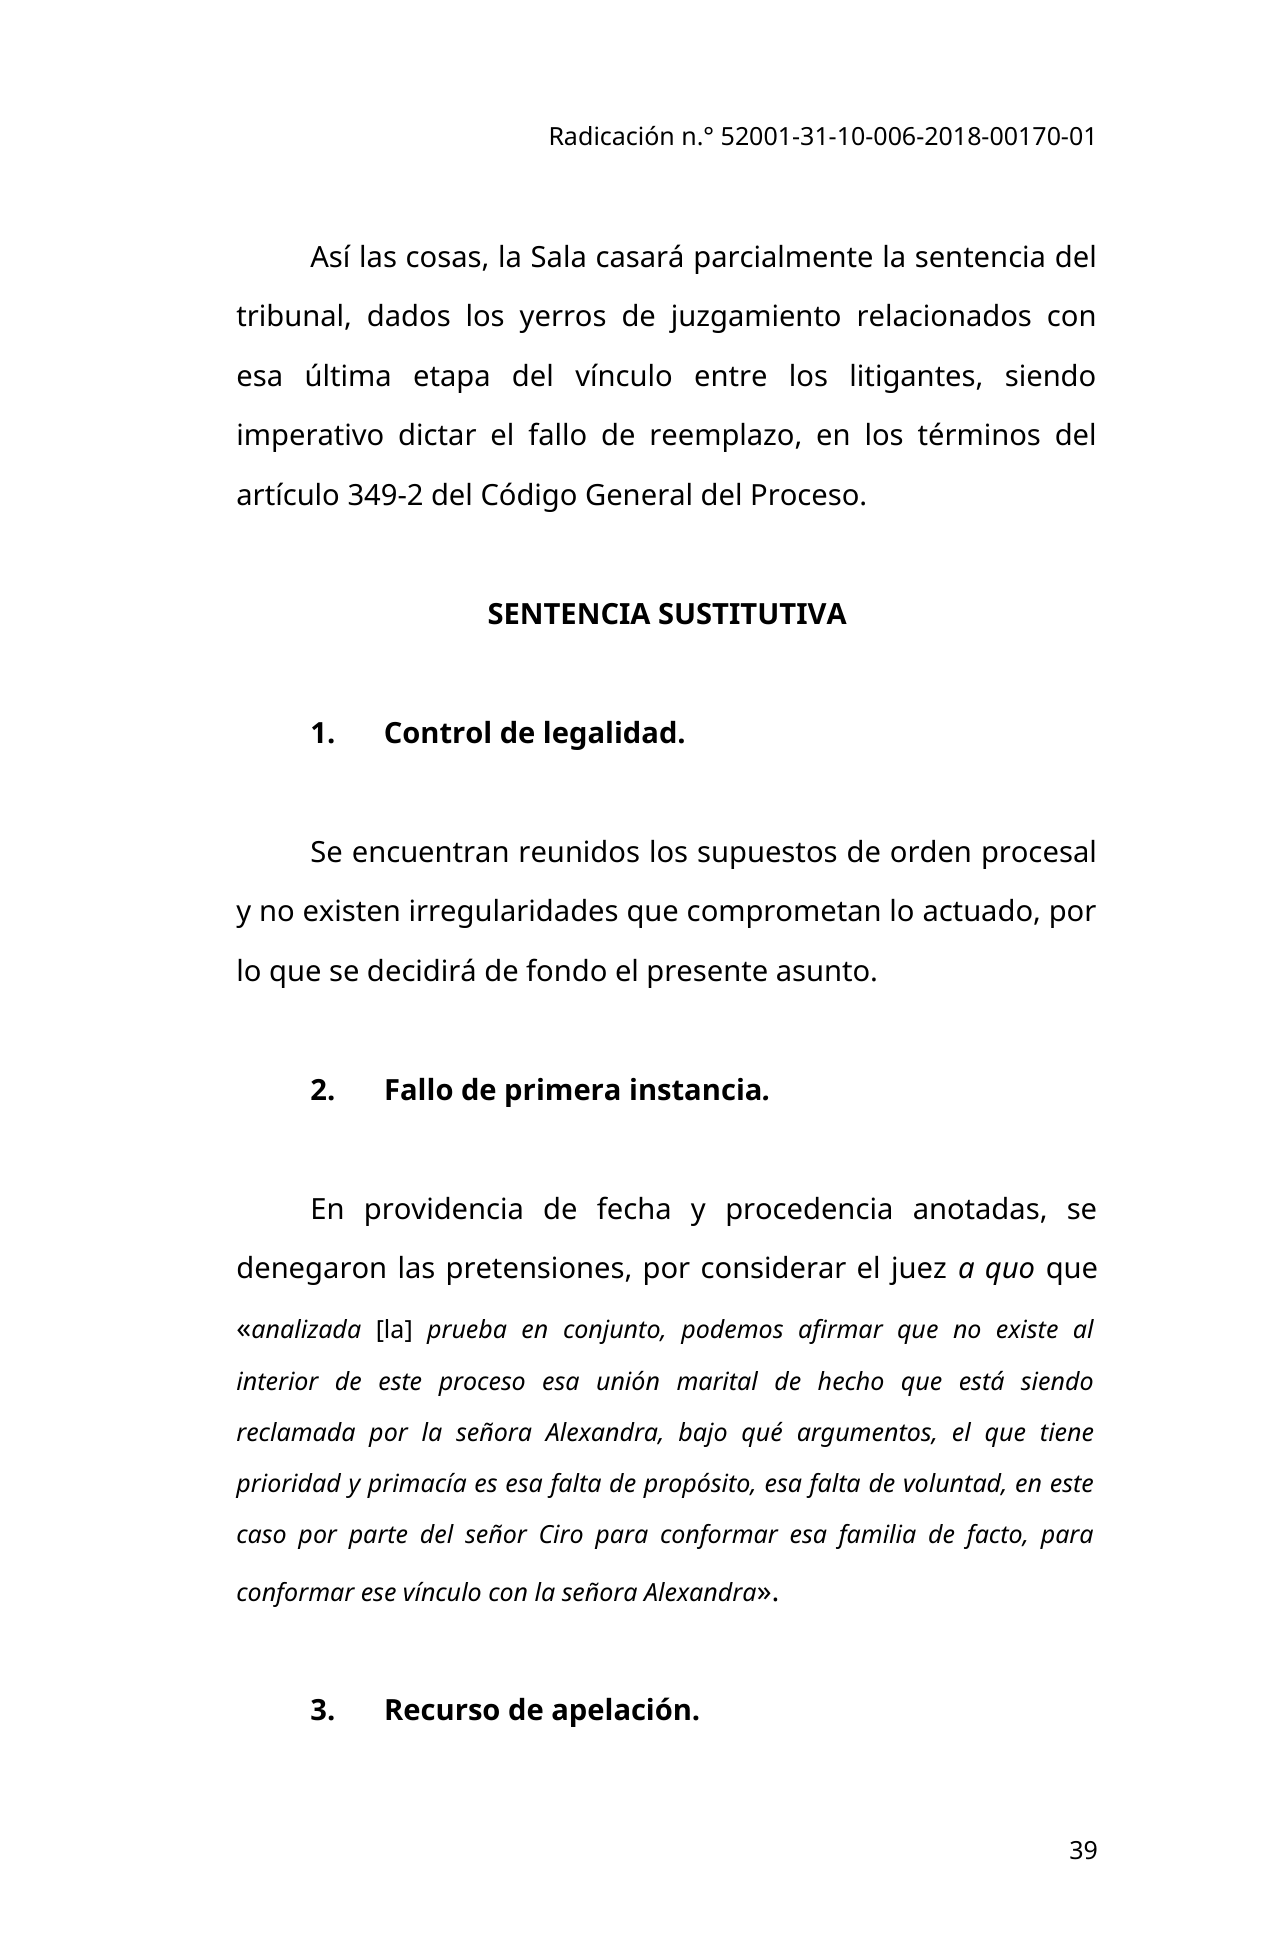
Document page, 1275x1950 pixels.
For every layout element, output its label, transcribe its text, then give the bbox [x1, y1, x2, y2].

text 2. Fallo de primera instancia. [236, 1069, 1098, 1109]
list Control de legalidad. [310, 712, 1098, 752]
text En providencia de fecha y procedencia anotadas, se denegaron las pretensiones, por considerar el juez a quo que «analizada [la] prueba en conjunto, podemos afirmar que no existe al interior de este proceso esa unión marital de hecho que está siendo reclamada por la señora Alexandra, bajo qué argumentos, el que tiene prioridad y primacía es esa falta de propósito, esa falta de voluntad, en este caso por parte del señor Ciro para conformar esa familia de facto, para conformar ese vínculo con la señora Alexandra». [236, 1188, 1098, 1610]
text Se encuentran reunidos los supuestos de orden procesal y no existen irregularidades que comprometan lo actuado, por lo que se decidirá de fondo el presente asunto. [236, 831, 1098, 990]
text SENTENCIA SUSTITUTIVA [236, 593, 1098, 633]
text 3. Recurso de apelación. [236, 1689, 1098, 1729]
text Así las cosas, la Sala casará parcialmente la sentencia del tribunal, dados los yerros de juzgamiento relacionados con esa última etapa del vínculo entre los litigantes, siendo imperativo dictar el fallo de reemplazo, en los términos del artículo 349-2 del Código General del Proceso. [236, 236, 1098, 514]
